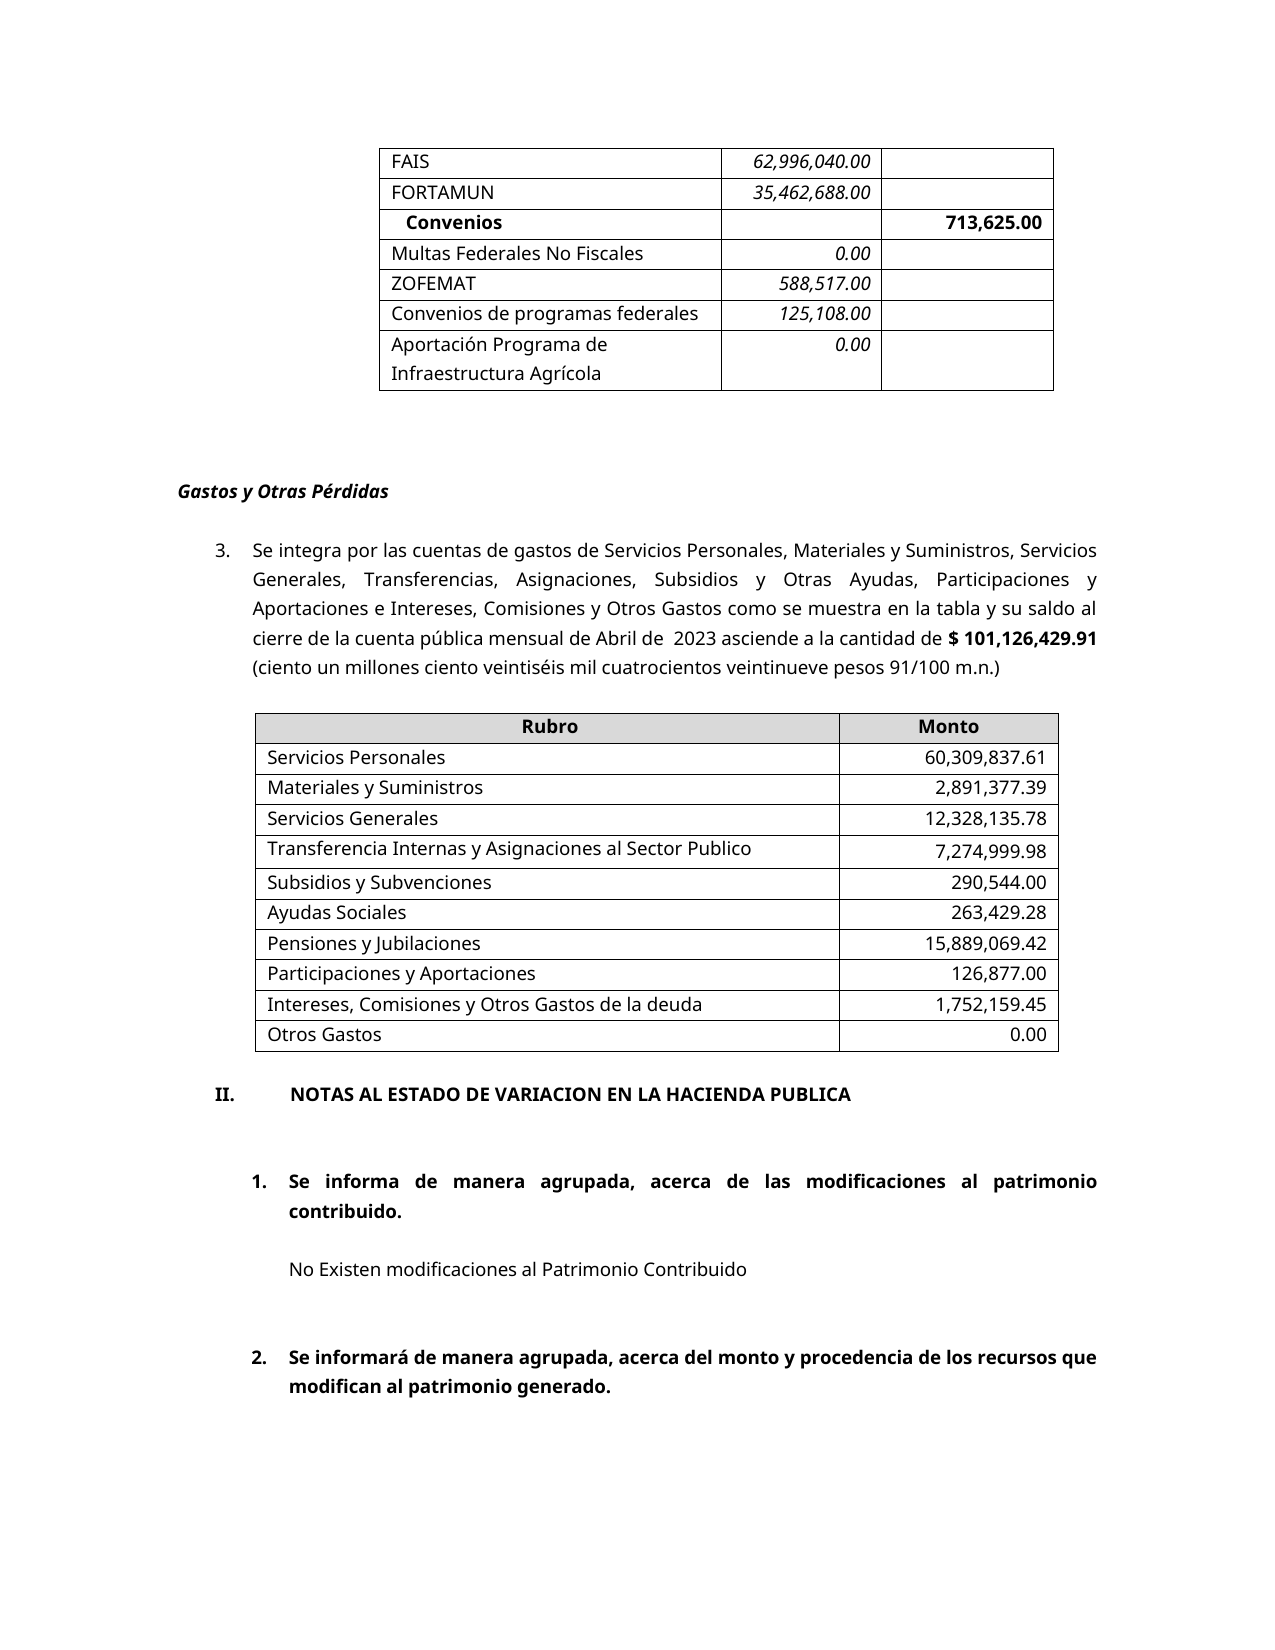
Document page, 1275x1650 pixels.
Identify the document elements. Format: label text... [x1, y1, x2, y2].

table_cell Convenios [380, 210, 721, 239]
table_cell 125,108.00 [722, 301, 881, 330]
table_cell Multas Federales No Fiscales [380, 240, 721, 269]
table_cell [882, 331, 1053, 390]
table_header Rubro [256, 714, 839, 743]
table_cell Otros Gastos [256, 1021, 839, 1051]
list NOTAS AL ESTADO DE VARIACION EN LA HACIENDA PUBLICA [215, 1081, 1098, 1106]
table_cell 290,544.00 [840, 869, 1058, 898]
table_cell 0.00 [722, 240, 881, 269]
table_cell [882, 179, 1053, 208]
table_cell 7,274,999.98 [840, 836, 1058, 868]
table_cell 126,877.00 [840, 960, 1058, 990]
table_cell Subsidios y Subvenciones [256, 869, 839, 898]
table_cell Transferencia Internas y Asignaciones al Sector Publico [256, 836, 839, 868]
table_cell 588,517.00 [722, 270, 881, 300]
table_cell 12,328,135.78 [840, 805, 1058, 834]
table_cell FAIS [380, 149, 721, 178]
table_cell Servicios Generales [256, 805, 839, 834]
table_cell 60,309,837.61 [840, 744, 1058, 774]
text No Existen modificaciones al Patrimonio Contribuido [288, 1257, 1098, 1282]
table_cell 15,889,069.42 [840, 930, 1058, 959]
table_cell ZOFEMAT [380, 270, 721, 300]
list Se informa de manera agrupada, acerca de las modificaciones al patrimonio contribuido. [251, 1169, 1098, 1223]
list Se integra por las cuentas de gastos de Servicios Personales, Materiales y Suministros, Servicios Generales, Transferencias, Asignaciones, Subsidios y Otras Ayudas, Participaciones y Aportaciones e Intereses, Comisiones y Otros Gastos como se muestra en la tabla y su saldo al cierre de la cuenta pública mensual de Abril de 2023 asciende a la cantidad de $ 101,126,429.91 (ciento un millones ciento veintiséis mil cuatrocientos veintinueve pesos 91/100 m.n.) [215, 537, 1098, 680]
table_cell Servicios Personales [256, 744, 839, 774]
table_cell 263,429.28 [840, 900, 1058, 929]
table_cell [882, 301, 1053, 330]
table_cell Materiales y Suministros [256, 775, 839, 804]
table_cell Convenios de programas federales [380, 301, 721, 330]
table_cell 0.00 [722, 331, 881, 390]
table_cell [882, 240, 1053, 269]
table_cell [722, 210, 881, 239]
table_cell Pensiones y Jubilaciones [256, 930, 839, 959]
table_cell [882, 270, 1053, 300]
table_cell Aportación Programa de Infraestructura Agrícola [380, 331, 721, 390]
table_cell Ayudas Sociales [256, 900, 839, 929]
table_cell Participaciones y Aportaciones [256, 960, 839, 990]
table_cell 1,752,159.45 [840, 991, 1058, 1020]
table_cell 0.00 [840, 1021, 1058, 1051]
list Se informará de manera agrupada, acerca del monto y procedencia de los recursos que modifican al patrimonio generado. [251, 1344, 1098, 1399]
text Gastos y Otras Pérdidas [177, 479, 1098, 504]
table_cell 35,462,688.00 [722, 179, 881, 208]
table_cell [882, 149, 1053, 178]
table_cell FORTAMUN [380, 179, 721, 208]
table_cell 62,996,040.00 [722, 149, 881, 178]
table_cell 713,625.00 [882, 210, 1053, 239]
table_cell 2,891,377.39 [840, 775, 1058, 804]
table_cell Intereses, Comisiones y Otros Gastos de la deuda [256, 991, 839, 1020]
table_header Monto [840, 714, 1058, 743]
